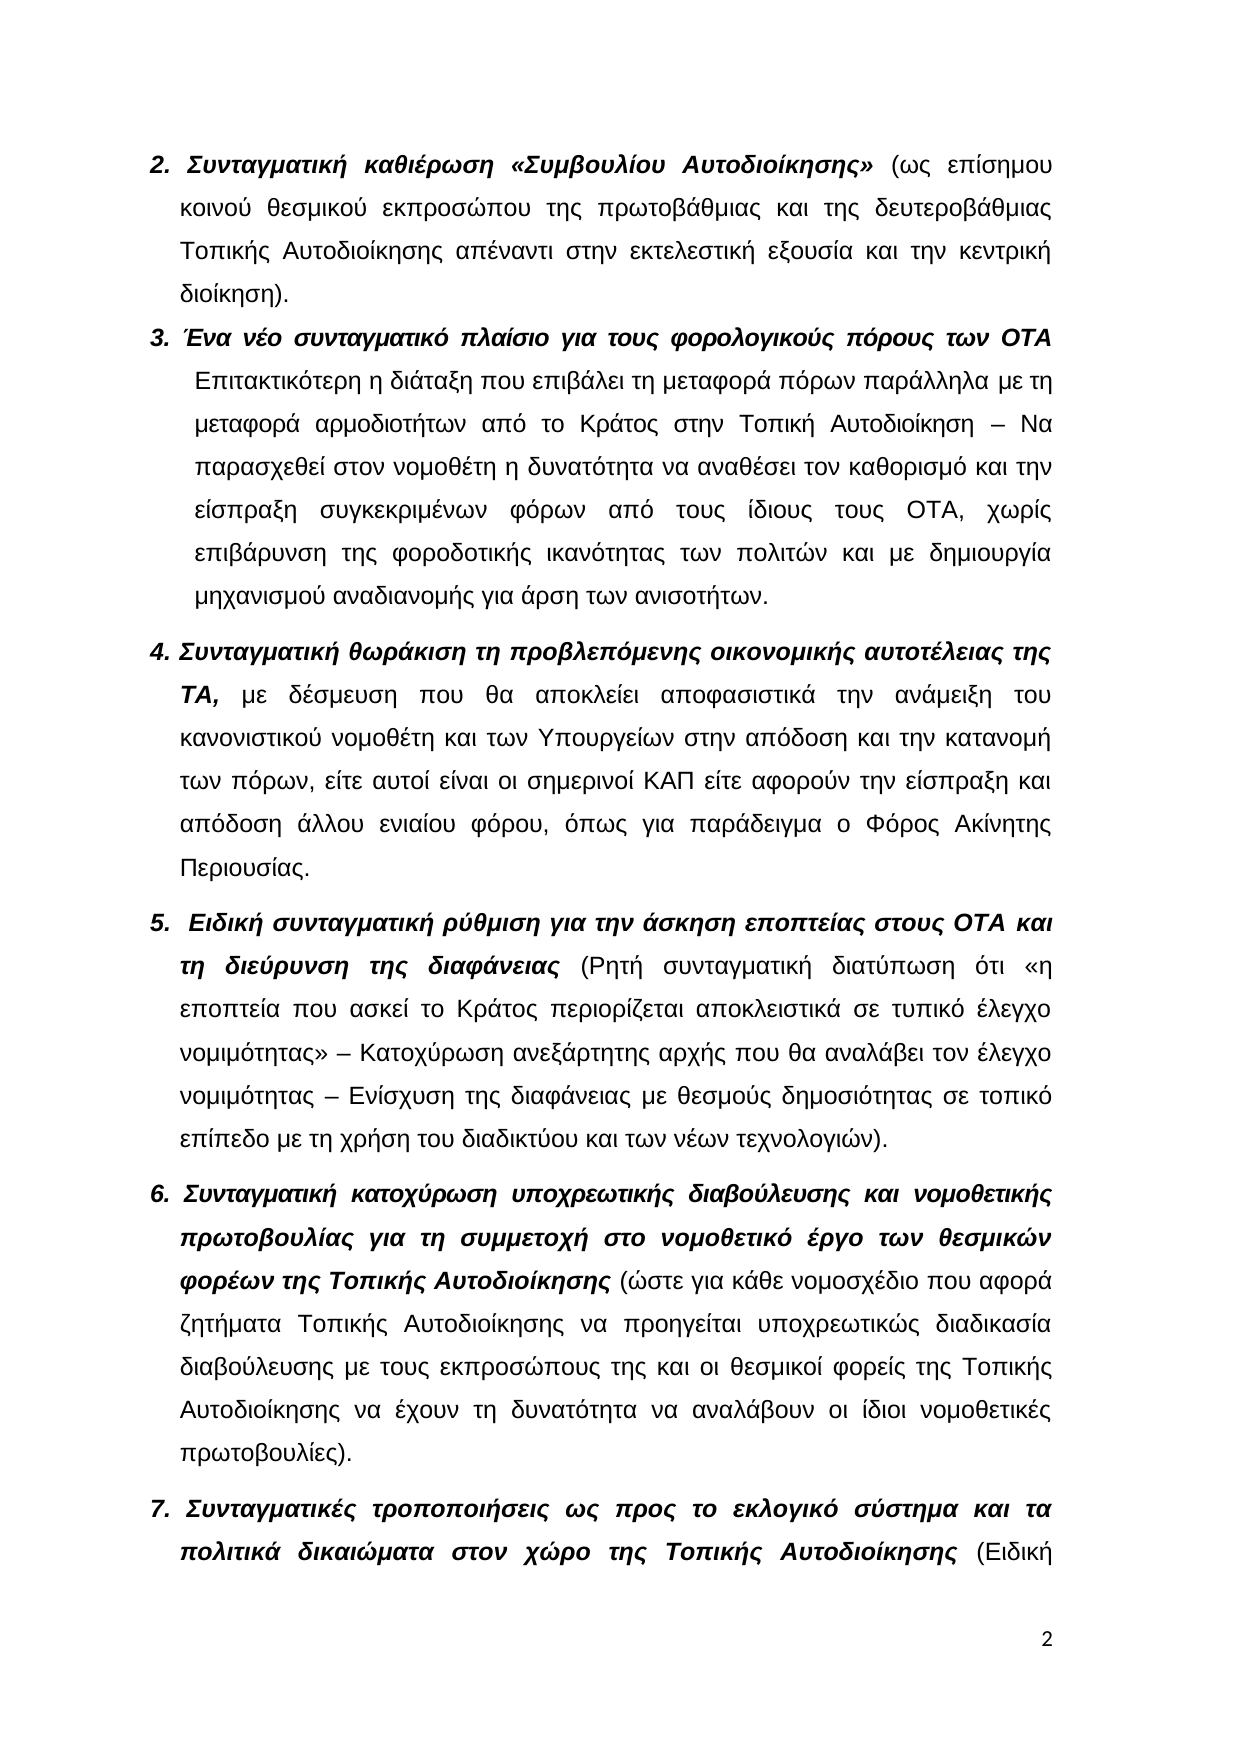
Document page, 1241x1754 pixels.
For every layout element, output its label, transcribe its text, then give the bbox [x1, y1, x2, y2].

text 4. Συνταγματική θωράκιση τη προβλεπόμενης οικονομικής αυτοτέλειας της ΤΑ, με δέσμευση που θα αποκλείει αποφασιστικά την ανάμειξη του κανονιστικού νομοθέτη και των Υπουργείων στην απόδοση και την κατανομή των πόρων, είτε αυτοί είναι οι σημερινοί ΚΑΠ είτε αφορούν την είσπραξη και απόδοση άλλου ενιαίου φόρου, όπως για παράδειγμα ο Φόρος Ακίνητης Περιουσίας. [150, 637, 1053, 881]
text 6. Συνταγματική κατοχύρωση υποχρεωτικής διαβούλευσης και νομοθετικής πρωτοβουλίας για τη συμμετοχή στο νομοθετικό έργο των θεσμικών φορέων της Τοπικής Αυτοδιοίκησης (ώστε για κάθε νομοσχέδιο που αφορά ζητήματα Τοπικής Αυτοδιοίκησης να προηγείται υποχρεωτικώς διαδικασία διαβούλευσης με τους εκπροσώπους της και οι θεσμικοί φορείς της Τοπικής Αυτοδιοίκησης να έχουν τη δυνατότητα να αναλάβουν οι ίδιοι νομοθετικές πρωτοβουλίες). [150, 1179, 1053, 1467]
text 2. Συνταγματική καθιέρωση «Συμβουλίου Αυτοδιοίκησης» (ως επίσημου κοινού θεσμικού εκπροσώπου της πρωτοβάθμιας και της δευτεροβάθμιας Τοπικής Αυτοδιοίκησης απέναντι στην εκτελεστική εξουσία και την κεντρική διοίκηση). [150, 150, 1053, 308]
text 3. Ένα νέο συνταγματικό πλαίσιο για τους φορολογικούς πόρους των ΟΤΑ Επιτακτικότερη η διάταξη που επιβάλει τη μεταφορά πόρων παράλληλα με τη μεταφορά αρμοδιοτήτων από το Κράτος στην Τοπική Αυτοδιοίκηση – Να παρασχεθεί στον νομοθέτη η δυνατότητα να αναθέσει τον καθορισμό και την είσπραξη συγκεκριμένων φόρων από τους ίδιους τους ΟΤΑ, χωρίς επιβάρυνση της φοροδοτικής ικανότητας των πολιτών και με δημιουργία μηχανισμού αναδιανομής για άρση των ανισοτήτων. [150, 322, 1053, 610]
text 5. Ειδική συνταγματική ρύθμιση για την άσκηση εποπτείας στους ΟΤΑ και τη διεύρυνση της διαφάνειας (Ρητή συνταγματική διατύπωση ότι «η εποπτεία που ασκεί το Κράτος περιορίζεται αποκλειστικά σε τυπικό έλεγχο νομιμότητας» – Κατοχύρωση ανεξάρτητης αρχής που θα αναλάβει τον έλεγχο νομιμότητας – Ενίσχυση της διαφάνειας με θεσμούς δημοσιότητας σε τοπικό επίπεδο με τη χρήση του διαδικτύου και των νέων τεχνολογιών). [150, 908, 1053, 1152]
